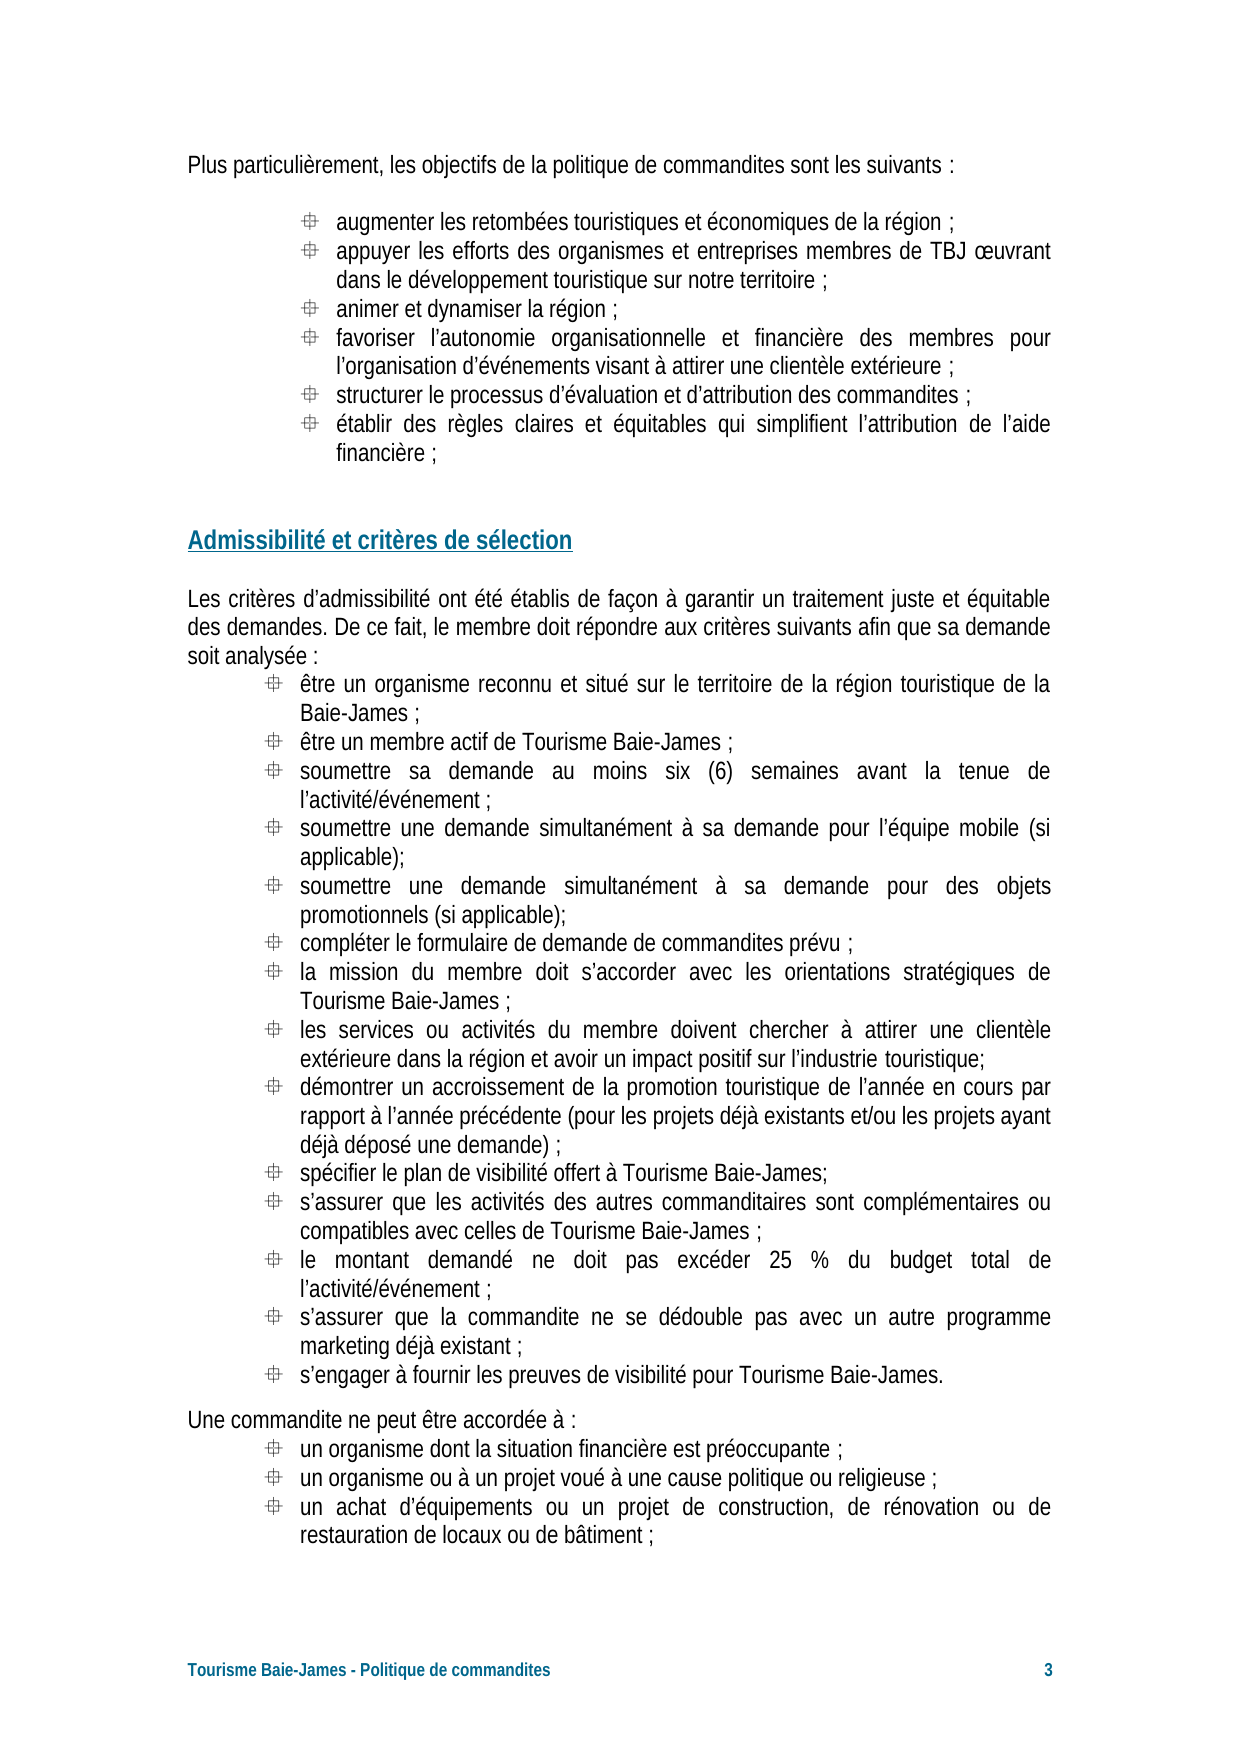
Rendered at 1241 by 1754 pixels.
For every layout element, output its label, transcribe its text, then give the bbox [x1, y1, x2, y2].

list la mission du membre doit s’accorder avec les orientations stratégiques de Tourisme Baie-James ; [262, 957, 1053, 1015]
list animer et dynamiser la région ; [299, 294, 1053, 322]
list appuyer les efforts des organismes et entreprises membres de TBJ œuvrant dans le développement touristique sur notre territoire ; [299, 236, 1053, 294]
list structurer le processus d’évaluation et d’attribution des commandites ; [299, 380, 1053, 409]
list un organisme dont la situation financière est préoccupante ; [262, 1434, 1053, 1463]
list démontrer un accroissement de la promotion touristique de l’année en cours par rapport à l’année précédente (pour les projets déjà existants et/ou les projets ayant déjà déposé une demande) ; [262, 1072, 1053, 1158]
list être un organisme reconnu et situé sur le territoire de la région touristique de la Baie-James ; [262, 669, 1053, 727]
list compléter le formulaire de demande de commandites prévu ; [262, 928, 1053, 957]
list s’assurer que les activités des autres commanditaires sont complémentaires ou compatibles avec celles de Tourisme Baie-James ; [262, 1187, 1053, 1245]
list établir des règles claires et équitables qui simplifient l’attribution de l’aide financière ; [299, 409, 1053, 466]
list augmenter les retombées touristiques et économiques de la région ; [299, 207, 1053, 236]
list soumettre sa demande au moins six (6) semaines avant la tenue de l’activité/événement ; [262, 756, 1053, 813]
list soumettre une demande simultanément à sa demande pour des objets promotionnels (si applicable); [262, 871, 1053, 928]
list un achat d’équipements ou un projet de construction, de rénovation ou de restauration de locaux ou de bâtiment ; [262, 1492, 1053, 1549]
list être un membre actif de Tourisme Baie-James ; [262, 727, 1053, 756]
text Une commandite ne peut être accordée à : [187, 1405, 1053, 1434]
text Plus particulièrement, les objectifs de la politique de commandites sont les suivants : [187, 150, 1053, 179]
text Les critères d’admissibilité ont été établis de façon à garantir un traitement juste et équitable des demandes. De ce fait, le membre doit répondre aux critères suivants afin que sa demande soit analysée : [187, 583, 1053, 669]
list le montant demandé ne doit pas excéder 25 % du budget total de l’activité/événement ; [262, 1245, 1053, 1302]
list s’assurer que la commandite ne se dédouble pas avec un autre programme marketing déjà existant ; [262, 1302, 1053, 1360]
list s’engager à fournir les preuves de visibilité pour Tourisme Baie-James. [262, 1360, 1053, 1388]
list un organisme ou à un projet voué à une cause politique ou religieuse ; [262, 1463, 1053, 1492]
list favoriser l’autonomie organisationnelle et financière des membres pour l’organisation d’événements visant à attirer une clientèle extérieure ; [299, 322, 1053, 380]
list spécifier le plan de visibilité offert à Tourisme Baie-James; [262, 1158, 1053, 1187]
list soumettre une demande simultanément à sa demande pour l’équipe mobile (si applicable); [262, 813, 1053, 871]
list les services ou activités du membre doivent chercher à attirer une clientèle extérieure dans la région et avoir un impact positif sur l’industrie touristique; [262, 1015, 1053, 1072]
text Admissibilité et critères de sélection [187, 524, 1053, 555]
